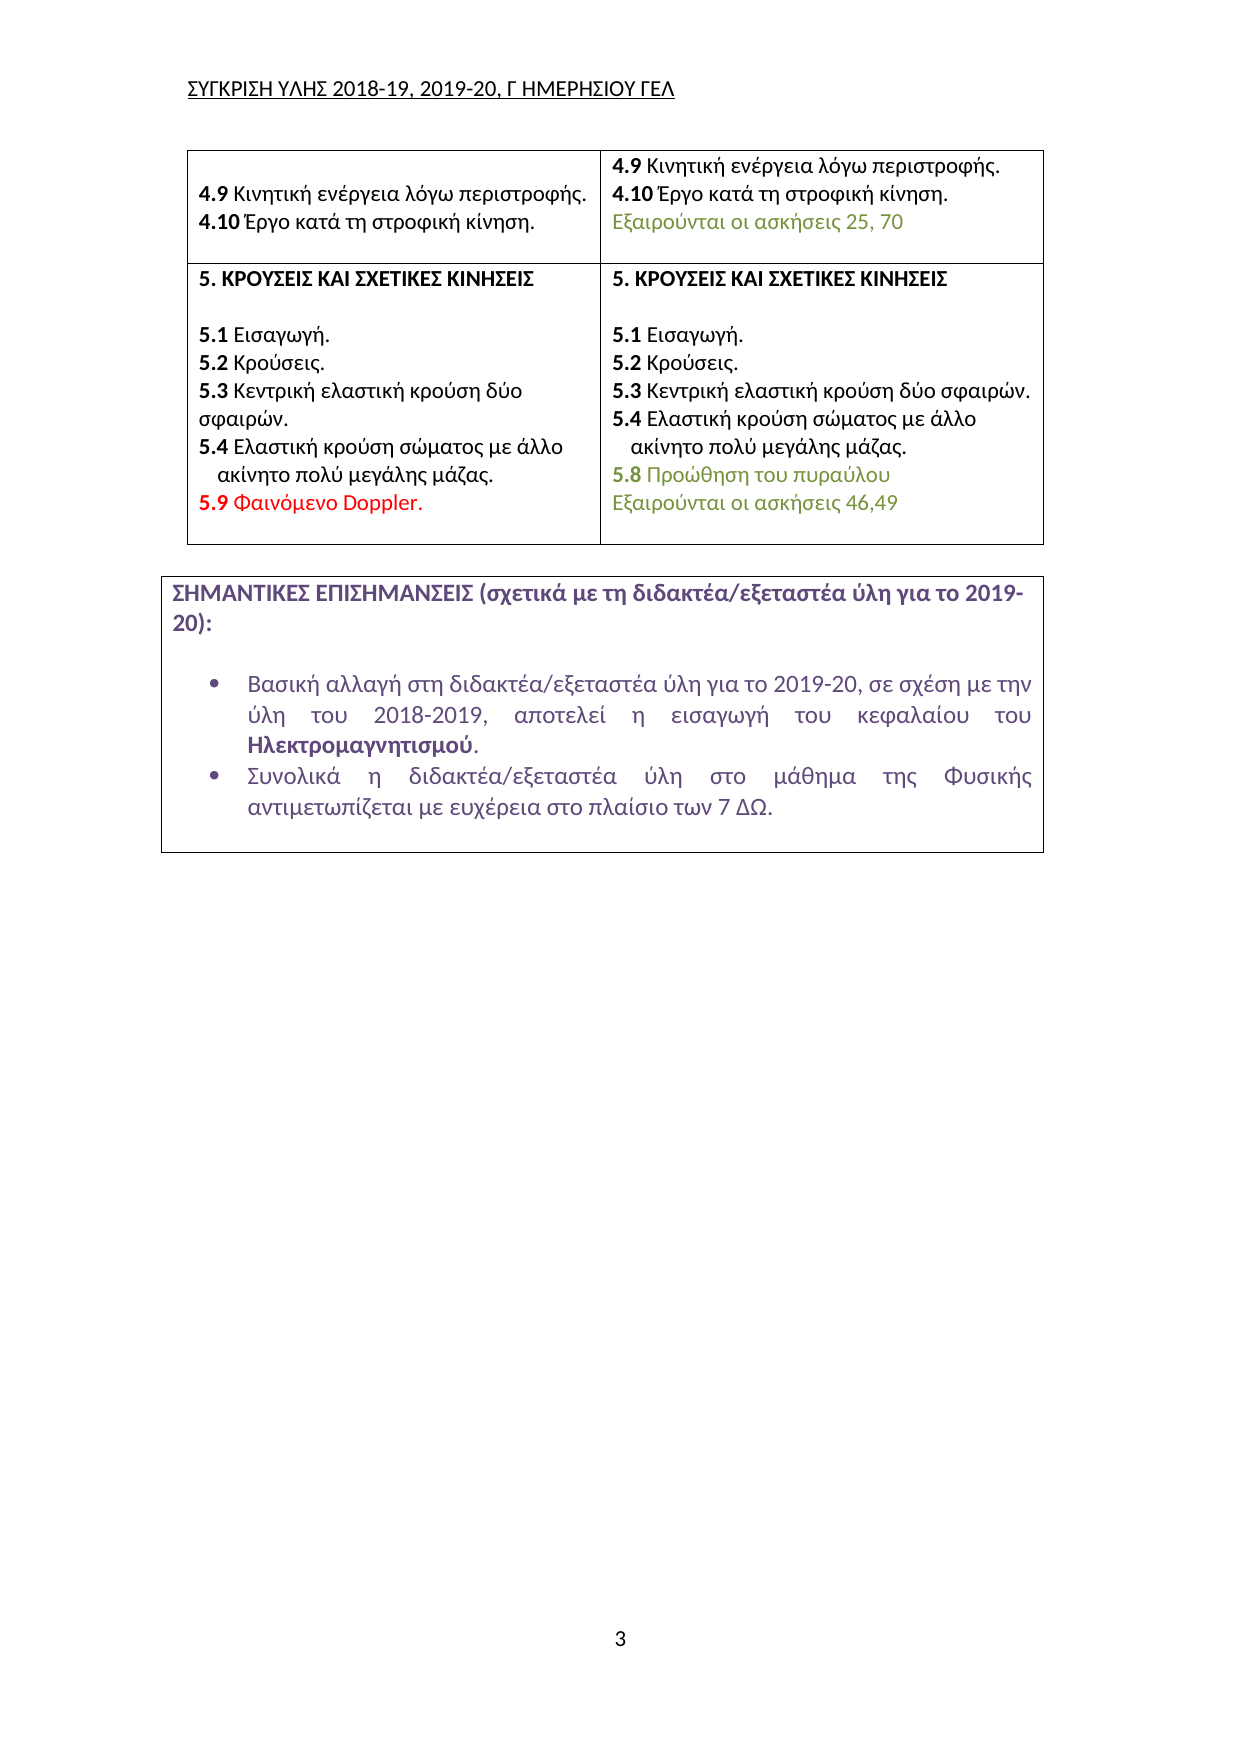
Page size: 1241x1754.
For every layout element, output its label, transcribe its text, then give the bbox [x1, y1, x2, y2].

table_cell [188, 151, 600, 263]
table_header ΣΗΜΑΝΤΙΚΕΣ ΕΠΙΣΗΜΑΝΣΕΙΣ (σχετικά με τη διδακτέα/εξεταστέα ύλη για το 2019-20): Βασική αλλαγή στη διδακτέα/εξεταστέα ύλη για το 2019-20, σε σχέση με την ύλη του 2018-2019, αποτελεί η εισαγωγή του κεφαλαίου του Ηλεκτρομαγνητισμού. Συνολικά η διδακτέα/εξεταστέα ύλη στο μάθημα της Φυσικής αντιμετωπίζεται με ευχέρεια στο πλαίσιο των 7 ΔΩ. [162, 577, 1043, 852]
table_cell 5. ΚΡΟΥΣΕΙΣ ΚΑΙ ΣΧΕΤΙΚΕΣ ΚΙΝΗΣΕΙΣ 5.1 Εισαγωγή. 5.2 Κρούσεις. 5.3 Κεντρική ελαστική κρούση δύο σφαιρών. 5.4 Ελαστική κρούση σώματος με άλλο ακίνητο πολύ μεγάλης μάζας. 5.9 Φαινόμενο Dοppler. [188, 264, 600, 544]
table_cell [601, 151, 1043, 263]
table_cell 5. ΚΡΟΥΣΕΙΣ ΚΑΙ ΣΧΕΤΙΚΕΣ ΚΙΝΗΣΕΙΣ 5.1 Εισαγωγή. 5.2 Κρούσεις. 5.3 Κεντρική ελαστική κρούση δύο σφαιρών. 5.4 Ελαστική κρούση σώματος με άλλο ακίνητο πολύ μεγάλης μάζας. 5.8 Προώθηση του πυραύλου Εξαιρούνται οι ασκήσεις 46,49 [601, 264, 1043, 544]
